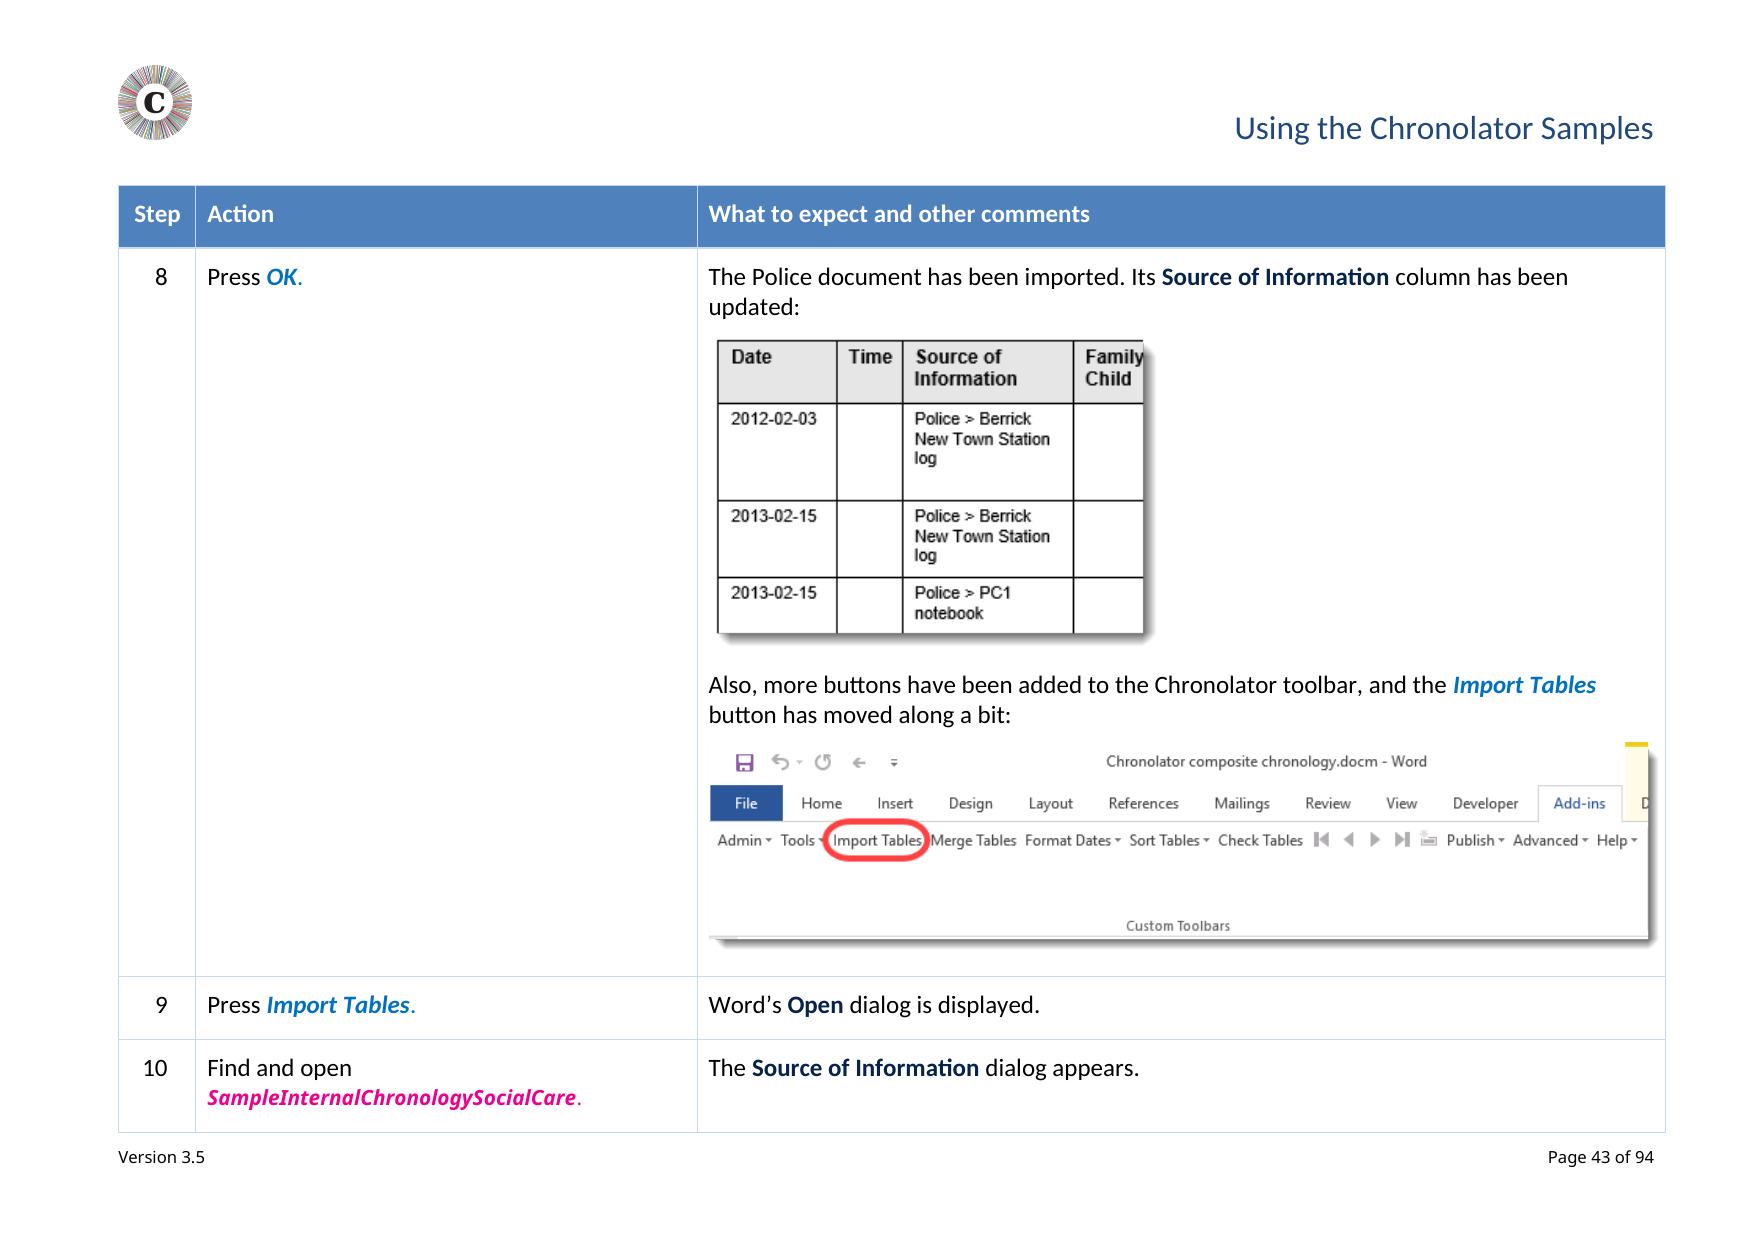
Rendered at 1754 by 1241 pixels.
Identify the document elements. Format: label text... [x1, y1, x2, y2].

table_cell [119, 977, 195, 1038]
table_cell The Police document has been imported. Its Source of Information column has been updated: Also, more buttons have been added to the Chronolator toolbar, and the Import Tables button has moved along a bit: [698, 249, 1665, 976]
table_cell [119, 1040, 195, 1132]
table_header What to expect and other comments [698, 186, 1665, 247]
table_cell Press OK. [196, 249, 697, 976]
table_cell The Source of Information dialog appears. [698, 1040, 1665, 1132]
picture [708, 334, 1167, 657]
picture [118, 65, 192, 140]
table_cell Find and open SampleInternalChronologySocialCare. [196, 1040, 697, 1132]
table_header Action [196, 186, 697, 247]
table_cell Press Import Tables. [196, 977, 697, 1038]
table_header Step [119, 186, 195, 247]
table_cell Word’s Open dialog is displayed. [698, 977, 1665, 1038]
picture [708, 742, 1666, 958]
table_cell [119, 249, 195, 976]
